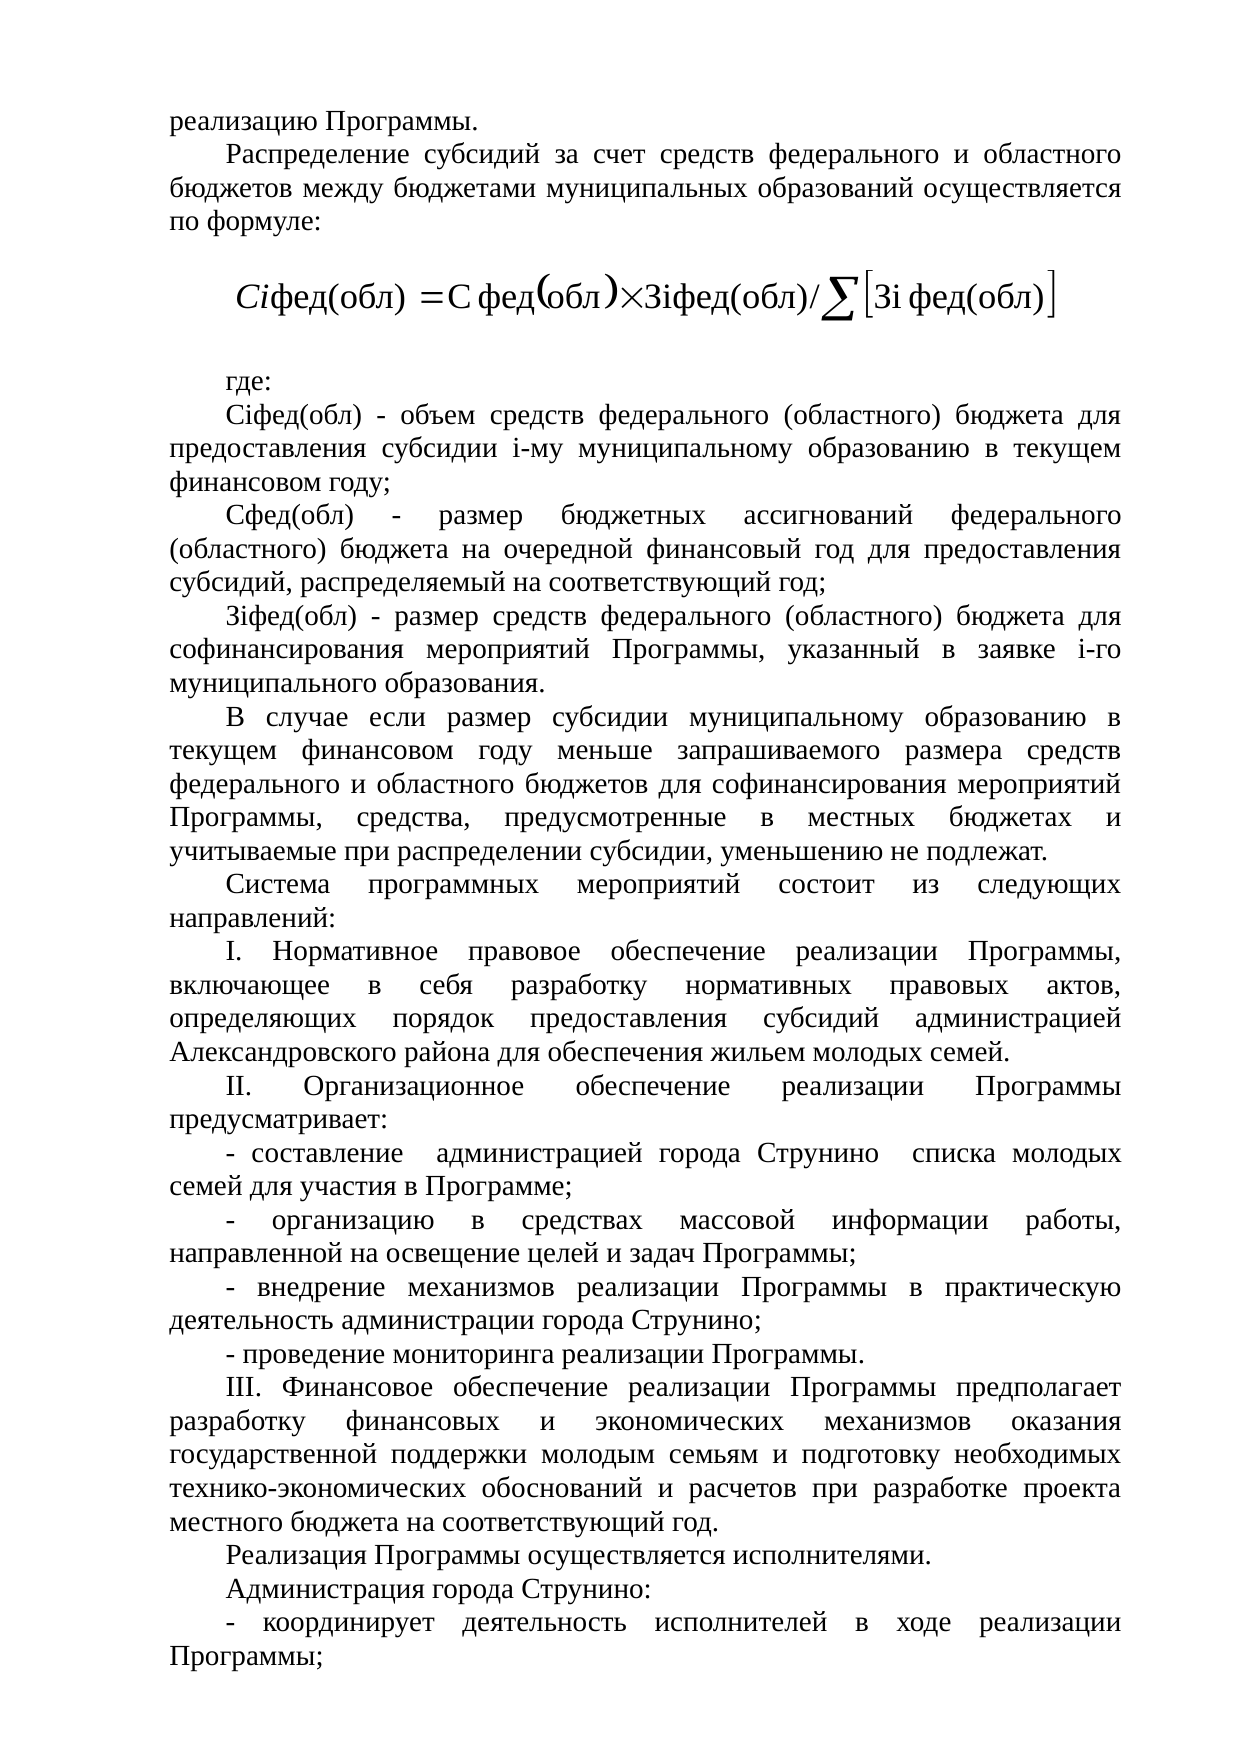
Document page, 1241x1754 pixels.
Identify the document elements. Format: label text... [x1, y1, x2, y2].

text Администрация города Струнино: [169, 1571, 1122, 1604]
text - проведение мониторинга реализации Программы. [169, 1336, 1122, 1369]
text Система программных мероприятий состоит из следующих направлений: [169, 866, 1122, 933]
text Распределение субсидий за счет средств федерального и областного бюджетов между бюджетами муниципальных образований осуществляется по формуле: [169, 136, 1122, 237]
text - составление администрацией города Струнино списка молодых семей для участия в Программе; [169, 1135, 1122, 1202]
text I. Нормативное правовое обеспечение реализации Программы, включающее в себя разработку нормативных правовых актов, определяющих порядок предоставления субсидий администрацией Александровского района для обеспечения жильем молодых семей. [169, 933, 1122, 1068]
text - координирует деятельность исполнителей в ходе реализации Программы; [169, 1604, 1122, 1671]
text Сiфед(обл) - объем средств федерального (областного) бюджета для предоставления субсидии i-му муниципальному образованию в текущем финансовом году; [169, 397, 1122, 497]
text - организацию в средствах массовой информации работы, направленной на освещение целей и задач Программы; [169, 1202, 1122, 1269]
text где: [169, 363, 1122, 397]
text - внедрение механизмов реализации Программы в практическую деятельность администрации города Струнино; [169, 1269, 1122, 1336]
text III. Финансовое обеспечение реализации Программы предполагает разработку финансовых и экономических механизмов оказания государственной поддержки молодым семьям и подготовку необходимых технико-экономических обоснований и расчетов при разработке проекта местного бюджета на соответствующий год. [169, 1369, 1122, 1537]
text II. Организационное обеспечение реализации Программы предусматривает: [169, 1068, 1122, 1135]
text Реализация Программы осуществляется исполнителями. [169, 1537, 1122, 1571]
text В случае если размер субсидии муниципальному образованию в текущем финансовом году меньше запрашиваемого размера средств федерального и областного бюджетов для софинансирования мероприятий Программы, средства, предусмотренные в местных бюджетах и учитываемые при распределении субсидии, уменьшению не подлежат. [169, 699, 1122, 866]
text Зiфед(обл) - размер средств федерального (областного) бюджета для софинансирования мероприятий Программы, указанный в заявке i-го муниципального образования. [169, 598, 1122, 699]
text Сфед(обл) - размер бюджетных ассигнований федерального (областного) бюджета на очередной финансовый год для предоставления субсидий, распределяемый на соответствующий год; [169, 497, 1122, 598]
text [169, 103, 1122, 136]
